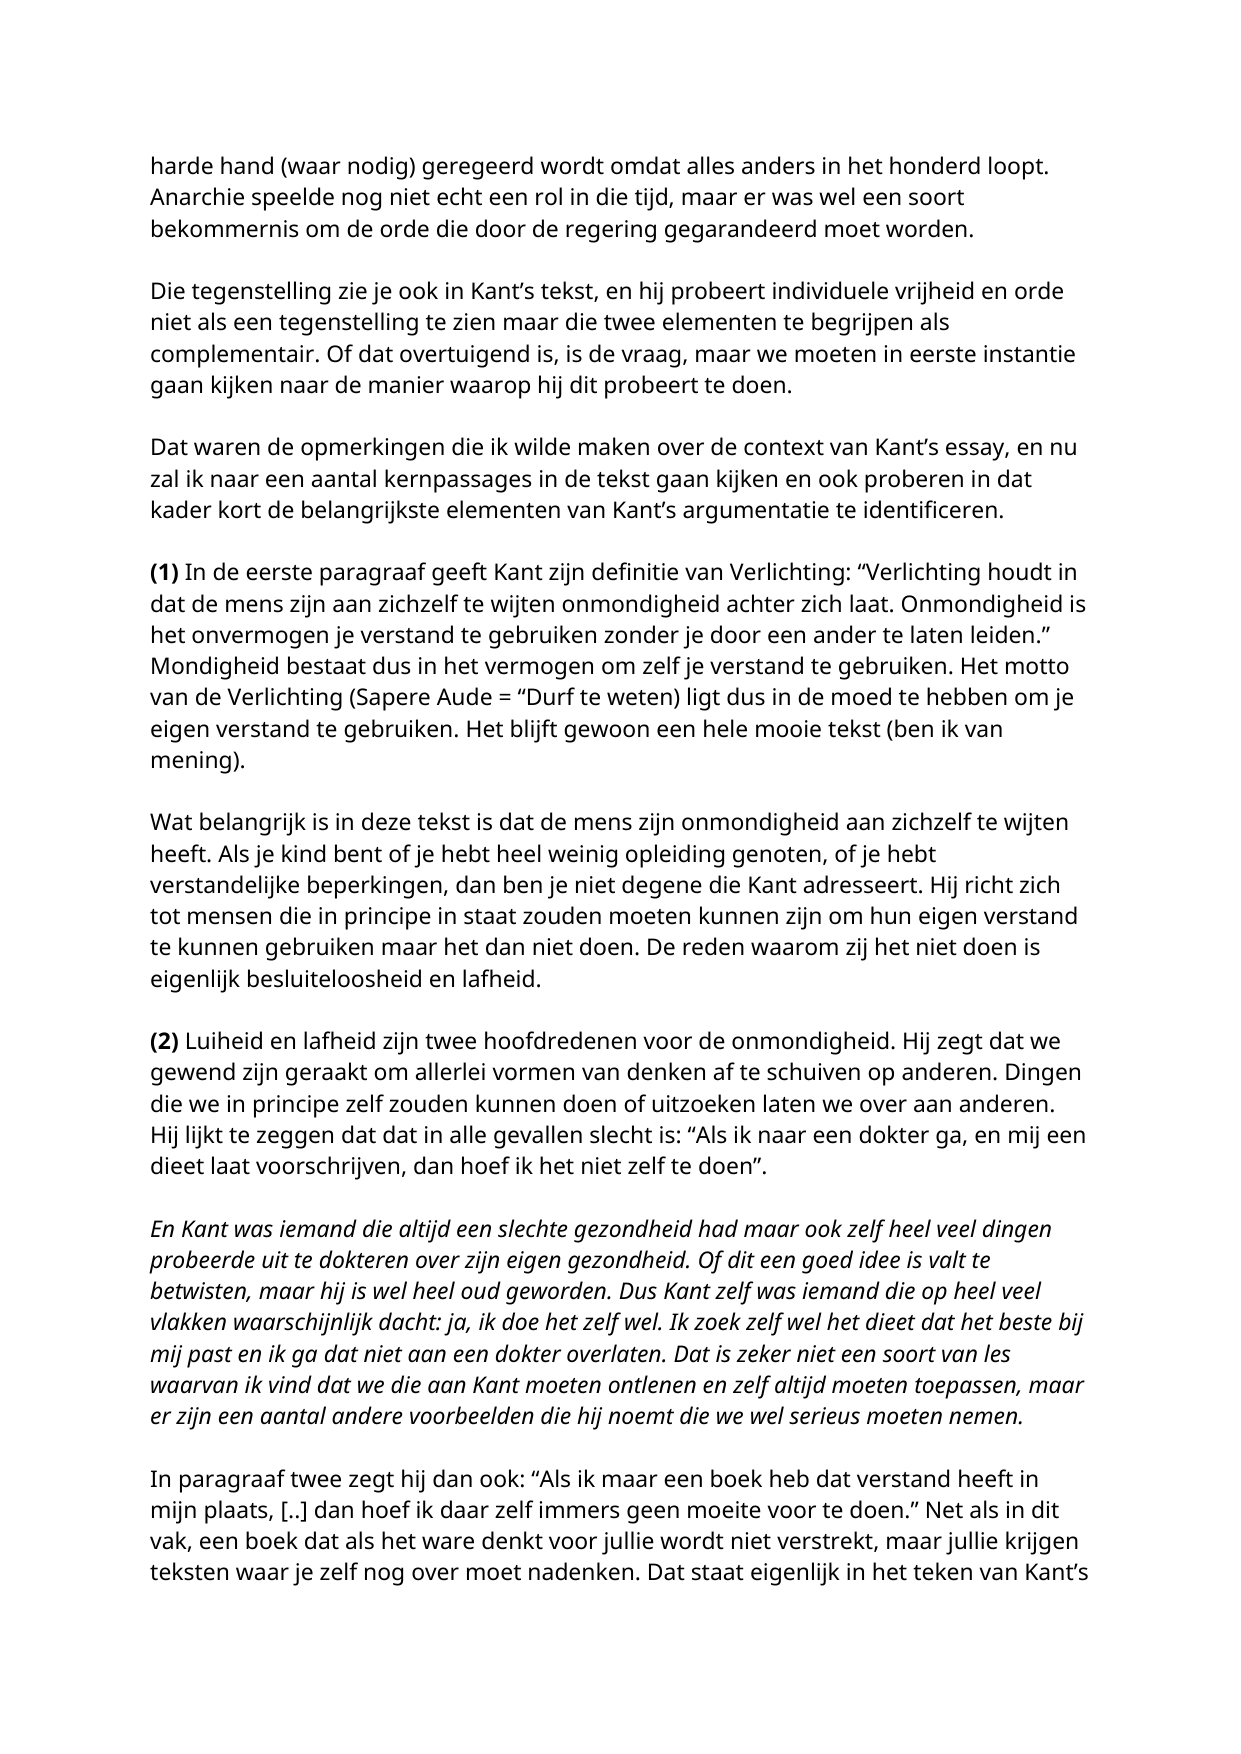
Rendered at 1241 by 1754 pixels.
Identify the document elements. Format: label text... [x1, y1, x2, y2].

text En Kant was iemand die altijd een slechte gezondheid had maar ook zelf heel veel dingen probeerde uit te dokteren over zijn eigen gezondheid. Of dit een goed idee is valt te betwisten, maar hij is wel heel oud geworden. Dus Kant zelf was iemand die op heel veel vlakken waarschijnlijk dacht: ja, ik doe het zelf wel. Ik zoek zelf wel het dieet dat het beste bij mij past en ik ga dat niet aan een dokter overlaten. Dat is zeker niet een soort van les waarvan ik vind dat we die aan Kant moeten ontlenen en zelf altijd moeten toepassen, maar er zijn een aantal andere voorbeelden die hij noemt die we wel serieus moeten nemen. [150, 1212, 1090, 1431]
text Die tegenstelling zie je ook in Kant’s tekst, en hij probeert individuele vrijheid en orde niet als een tegenstelling te zien maar die twee elementen te begrijpen als complementair. Of dat overtuigend is, is de vraag, maar we moeten in eerste instantie gaan kijken naar de manier waarop hij dit probeert te doen. [150, 275, 1090, 400]
text (1) In de eerste paragraaf geeft Kant zijn definitie van Verlichting: “Verlichting houdt in dat de mens zijn aan zichzelf te wijten onmondigheid achter zich laat. Onmondigheid is het onvermogen je verstand te gebruiken zonder je door een ander te laten leiden.” Mondigheid bestaat dus in het vermogen om zelf je verstand te gebruiken. Het motto van de Verlichting (Sapere Aude = “Durf te weten) ligt dus in de moed te hebben om je eigen verstand te gebruiken. Het blijft gewoon een hele mooie tekst (ben ik van mening). [150, 556, 1090, 775]
text Dat waren de opmerkingen die ik wilde maken over de context van Kant’s essay, en nu zal ik naar een aantal kernpassages in de tekst gaan kijken en ook proberen in dat kader kort de belangrijkste elementen van Kant’s argumentatie te identificeren. [150, 431, 1090, 525]
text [150, 1462, 1090, 1587]
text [150, 150, 1090, 244]
text Wat belangrijk is in deze tekst is dat de mens zijn onmondigheid aan zichzelf te wijten heeft. Als je kind bent of je hebt heel weinig opleiding genoten, of je hebt verstandelijke beperkingen, dan ben je niet degene die Kant adresseert. Hij richt zich tot mensen die in principe in staat zouden moeten kunnen zijn om hun eigen verstand te kunnen gebruiken maar het dan niet doen. De reden waarom zij het niet doen is eigenlijk besluiteloosheid en lafheid. [150, 806, 1090, 994]
text (2) Luiheid en lafheid zijn twee hoofdredenen voor de onmondigheid. Hij zegt dat we gewend zijn geraakt om allerlei vormen van denken af te schuiven op anderen. Dingen die we in principe zelf zouden kunnen doen of uitzoeken laten we over aan anderen. Hij lijkt te zeggen dat dat in alle gevallen slecht is: “Als ik naar een dokter ga, en mij een dieet laat voorschrijven, dan hoef ik het niet zelf te doen”. [150, 1025, 1090, 1181]
